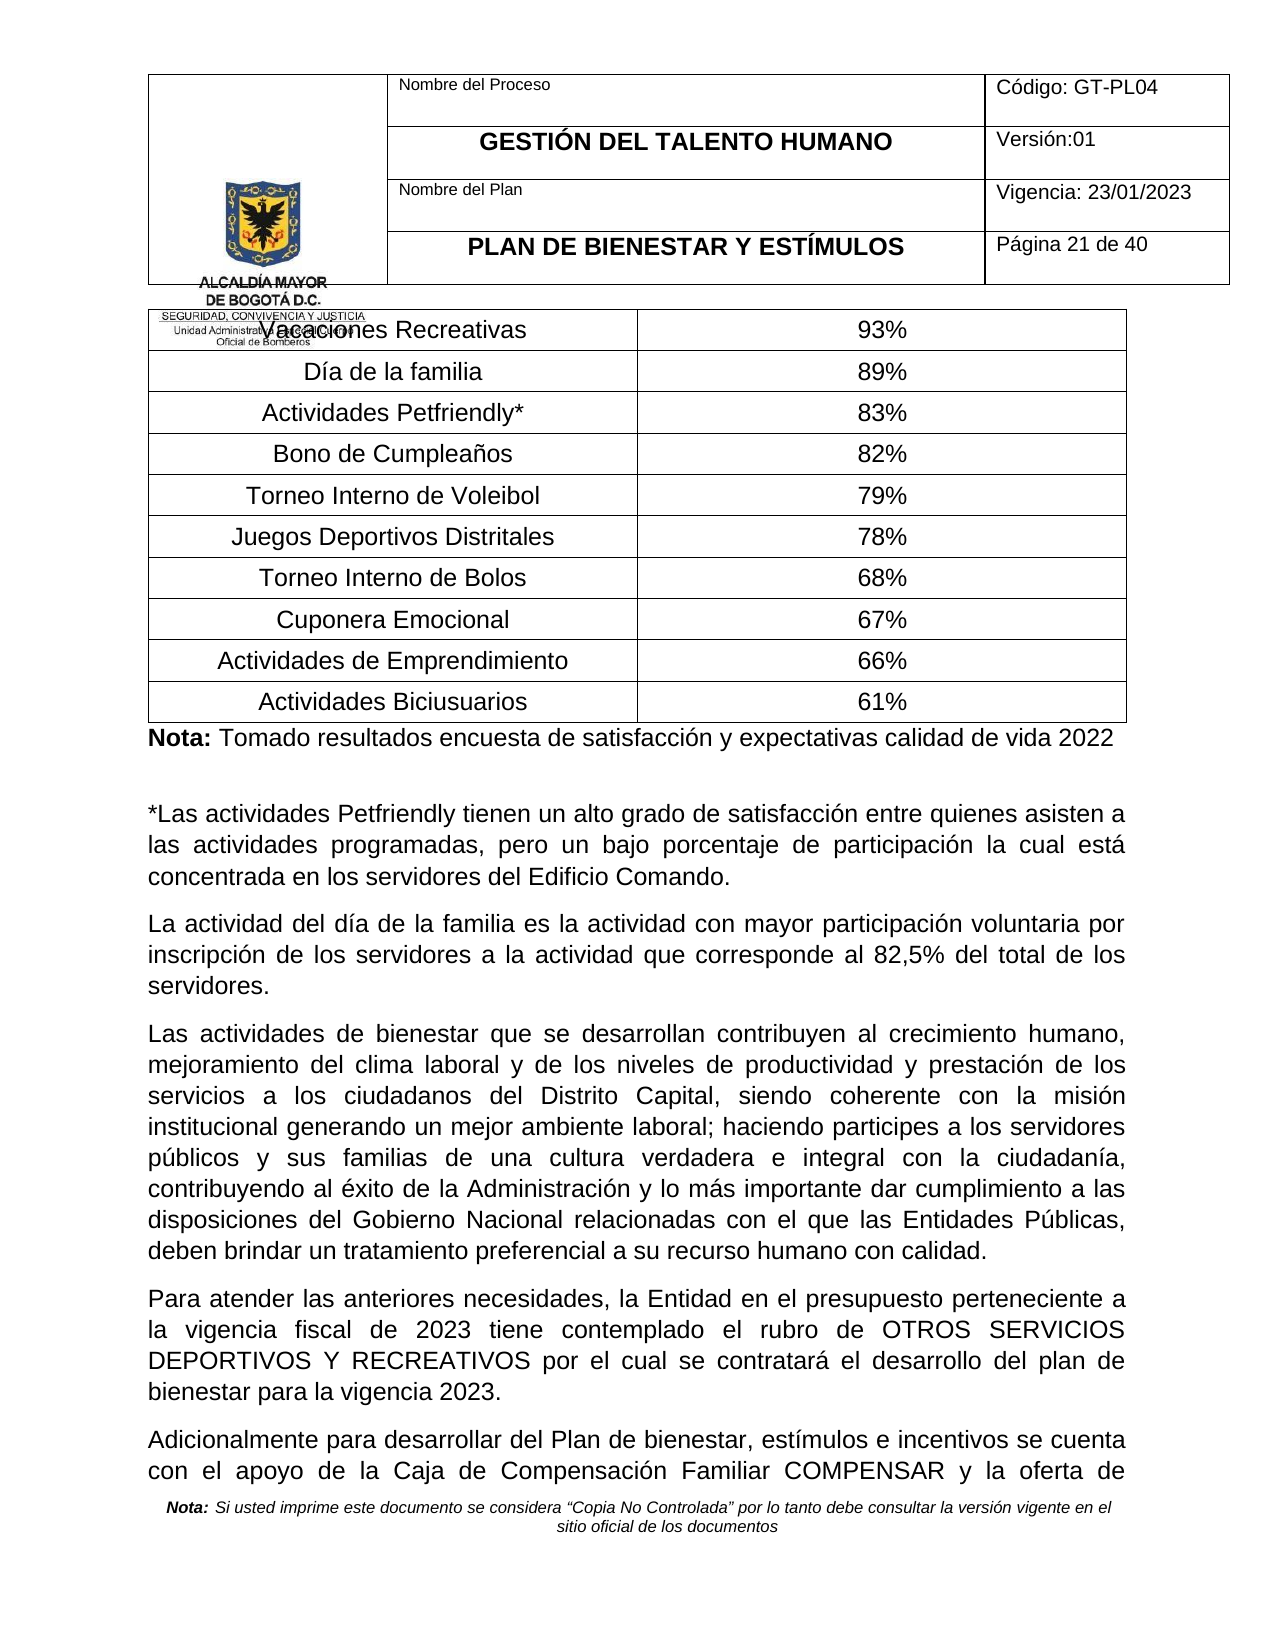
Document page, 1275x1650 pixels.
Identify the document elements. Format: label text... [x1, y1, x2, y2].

text *Las actividades Petfriendly tienen un alto grado de satisfacción entre quienes asisten a las actividades programadas, pero un bajo porcentaje de participación la cual está concentrada en los servidores del Edificio Comando. [148, 859, 1127, 890]
table_cell Actividades Petfriendly* [149, 392, 637, 432]
table_cell Torneo Interno de Voleibol [149, 475, 637, 515]
table_cell 79% [638, 475, 1126, 515]
text Para atender las anteriores necesidades, la Entidad en el presupuesto perteneciente a la vigencia fiscal de 2023 tiene contemplado el rubro de OTROS SERVICIOS DEPORTIVOS Y RECREATIVOS por el cual se contratará el desarrollo del plan de bienestar para la vigencia 2023. [148, 1375, 1127, 1406]
picture [157, 285, 367, 309]
table_cell Juegos Deportivos Distritales [149, 516, 637, 557]
table_cell 93% [638, 310, 1126, 350]
text Nota: Tomado resultados encuesta de satisfacción y expectativas calidad de vida 2022 [148, 723, 1127, 752]
table_cell Cuponera Emocional [149, 599, 637, 639]
table_cell 89% [638, 351, 1126, 391]
table_cell Vacaciones Recreativas [149, 310, 637, 350]
table_cell 67% [638, 599, 1126, 639]
table_cell Actividades de Emprendimiento [149, 640, 637, 681]
table_cell 82% [638, 434, 1126, 474]
table_cell 78% [638, 516, 1126, 557]
text La actividad del día de la familia es la actividad con mayor participación voluntaria por inscripción de los servidores a la actividad que corresponde al 82,5% del total de los servidores. [148, 969, 1127, 1000]
table_cell 83% [638, 392, 1126, 432]
table_cell Día de la familia [149, 351, 637, 391]
table_cell Torneo Interno de Bolos [149, 558, 637, 598]
table_cell 61% [638, 682, 1126, 722]
table_cell 66% [638, 640, 1126, 681]
table_cell Bono de Cumpleaños [149, 434, 637, 474]
table_cell 68% [638, 558, 1126, 598]
picture [157, 178, 367, 284]
table_cell Actividades Biciusuarios [149, 682, 637, 722]
